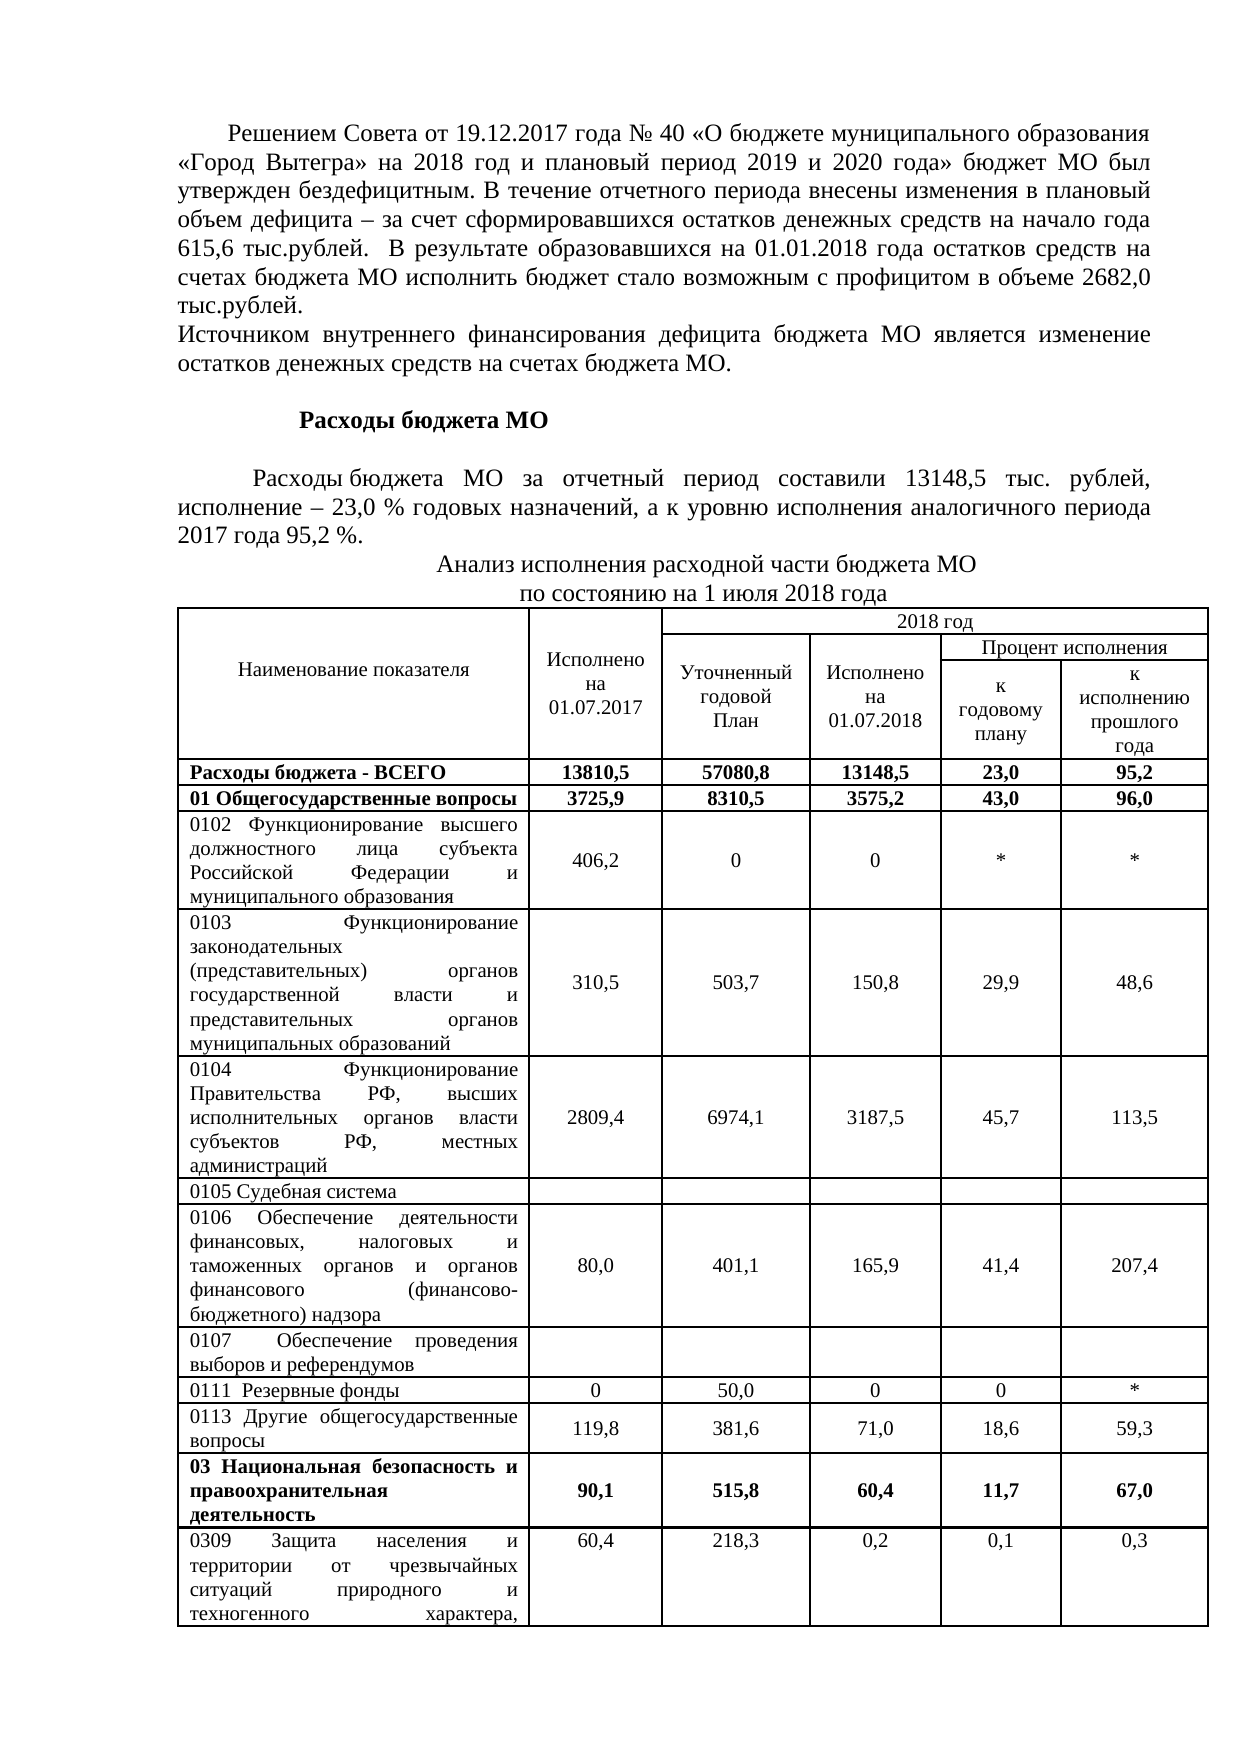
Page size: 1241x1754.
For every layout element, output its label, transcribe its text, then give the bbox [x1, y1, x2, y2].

table_cell 165,9 [811, 1205, 940, 1326]
table_cell 0,3 [1062, 1529, 1207, 1625]
table_header Исполнено на 01.07.2017 [530, 609, 661, 757]
table_cell [1062, 1328, 1207, 1376]
text Решением Совета от 19.12.2017 года № 40 «О бюджете муниципального образования «Город Вытегра» на 2018 год и плановый период 2019 и 2020 года» бюджет МО был утвержден бездефицитным. В течение отчетного периода внесены изменения в плановый объем дефицита – за счет сформировавшихся остатков денежных средств на начало года 615,6 тыс.рублей. В результате образовавшихся на 01.01.2018 года остатков средств на счетах бюджета МО исполнить бюджет стало возможным с профицитом в объеме 2682,0 тыс.рублей. [177, 118, 1152, 319]
table_cell [811, 1328, 940, 1376]
table_cell Расходы бюджета - ВСЕГО [179, 760, 528, 784]
table_cell 13148,5 [811, 760, 940, 784]
table_cell 60,4 [811, 1454, 940, 1526]
table_cell 03 Национальная безопасность и правоохранительная деятельность [179, 1454, 528, 1526]
table_cell 18,6 [942, 1404, 1060, 1452]
table_cell [1062, 1179, 1207, 1203]
table_cell Уточненный годовой План [663, 635, 809, 757]
table_cell 0 [811, 812, 940, 908]
text Анализ исполнения расходной части бюджета МО [177, 549, 1152, 578]
table_cell 45,7 [942, 1057, 1060, 1177]
table_cell 0 [811, 1378, 940, 1402]
table_cell к годовому плану [942, 661, 1060, 757]
table_cell 207,4 [1062, 1205, 1207, 1326]
table_cell 29,9 [942, 910, 1060, 1054]
table_cell 59,3 [1062, 1404, 1207, 1452]
table_cell Процент исполнения [942, 635, 1207, 659]
table_cell [530, 1328, 661, 1376]
table_cell 503,7 [663, 910, 809, 1054]
table_cell 0104 Функционирование Правительства РФ, высших исполнительных органов власти субъектов РФ, местных администраций [179, 1057, 528, 1177]
table_cell 0105 Судебная система [179, 1179, 528, 1203]
table_cell 60,4 [530, 1529, 661, 1625]
table_cell 0,2 [811, 1529, 940, 1625]
table_cell [942, 1328, 1060, 1376]
table_cell 0 [663, 812, 809, 908]
text Расходы бюджета МО за отчетный период составили 13148,5 тыс. рублей, исполнение – 23,0 % годовых назначений, а к уровню исполнения аналогичного периода 2017 года 95,2 %. [177, 463, 1152, 549]
table_cell 11,7 [942, 1454, 1060, 1526]
table_cell Исполнено на 01.07.2018 [811, 635, 940, 757]
table_cell 71,0 [811, 1404, 940, 1452]
table_cell 13810,5 [530, 760, 661, 784]
table_cell 6974,1 [663, 1057, 809, 1177]
table_cell 01 Общегосударственные вопросы [179, 786, 528, 810]
table_cell 381,6 [663, 1404, 809, 1452]
table_cell [811, 1179, 940, 1203]
text Источником внутреннего финансирования дефицита бюджета МО является изменение остатков денежных средств на счетах бюджета МО. [177, 319, 1152, 377]
table_cell 401,1 [663, 1205, 809, 1326]
table_cell [663, 1179, 809, 1203]
table_cell 41,4 [942, 1205, 1060, 1326]
table_cell 3725,9 [530, 786, 661, 810]
table_cell 48,6 [1062, 910, 1207, 1054]
text Расходы бюджета МО [299, 406, 1152, 434]
table_cell * [942, 812, 1060, 908]
table_cell 0,1 [942, 1529, 1060, 1625]
table_cell к исполнению прошлого года [1062, 661, 1207, 757]
table_cell 2809,4 [530, 1057, 661, 1177]
table_cell 0106 Обеспечение деятельности финансовых, налоговых и таможенных органов и органов финансового (финансово-бюджетного) надзора [179, 1205, 528, 1326]
table_header 2018 год [663, 609, 1207, 633]
table_cell 515,8 [663, 1454, 809, 1526]
table_cell * [1062, 812, 1207, 908]
table_cell [663, 1328, 809, 1376]
table_cell * [1062, 1378, 1207, 1402]
table_cell [530, 1179, 661, 1203]
table_cell 50,0 [663, 1378, 809, 1402]
table_cell 0113 Другие общегосударственные вопросы [179, 1404, 528, 1452]
table_cell [942, 1179, 1060, 1203]
table_cell 119,8 [530, 1404, 661, 1452]
table_cell 0107 Обеспечение проведения выборов и референдумов [179, 1328, 528, 1376]
table_cell 310,5 [530, 910, 661, 1054]
table_cell 57080,8 [663, 760, 809, 784]
table_cell 43,0 [942, 786, 1060, 810]
table_cell 3575,2 [811, 786, 940, 810]
table_cell 3187,5 [811, 1057, 940, 1177]
table_cell 96,0 [1062, 786, 1207, 810]
table_cell 113,5 [1062, 1057, 1207, 1177]
table_cell 0 [942, 1378, 1060, 1402]
table_cell 95,2 [1062, 760, 1207, 784]
table_cell 90,1 [530, 1454, 661, 1526]
table_cell 23,0 [942, 760, 1060, 784]
text по состоянию на 1 июля 2018 года [177, 578, 1152, 607]
table_cell 0103 Функционирование законодательных (представительных) органов государственной власти и представительных органов муниципальных образований [179, 910, 528, 1054]
table_cell 0 [530, 1378, 661, 1402]
table_cell 80,0 [530, 1205, 661, 1326]
table_cell 0111 Резервные фонды [179, 1378, 528, 1402]
table_cell 150,8 [811, 910, 940, 1054]
table_cell 406,2 [530, 812, 661, 908]
table_header Наименование показателя [179, 609, 528, 757]
table_cell 67,0 [1062, 1454, 1207, 1526]
table_cell 0102 Функционирование высшего должностного лица субъекта Российской Федерации и муниципального образования [179, 812, 528, 908]
table_cell 8310,5 [663, 786, 809, 810]
table_cell 218,3 [663, 1529, 809, 1625]
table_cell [179, 1529, 528, 1625]
